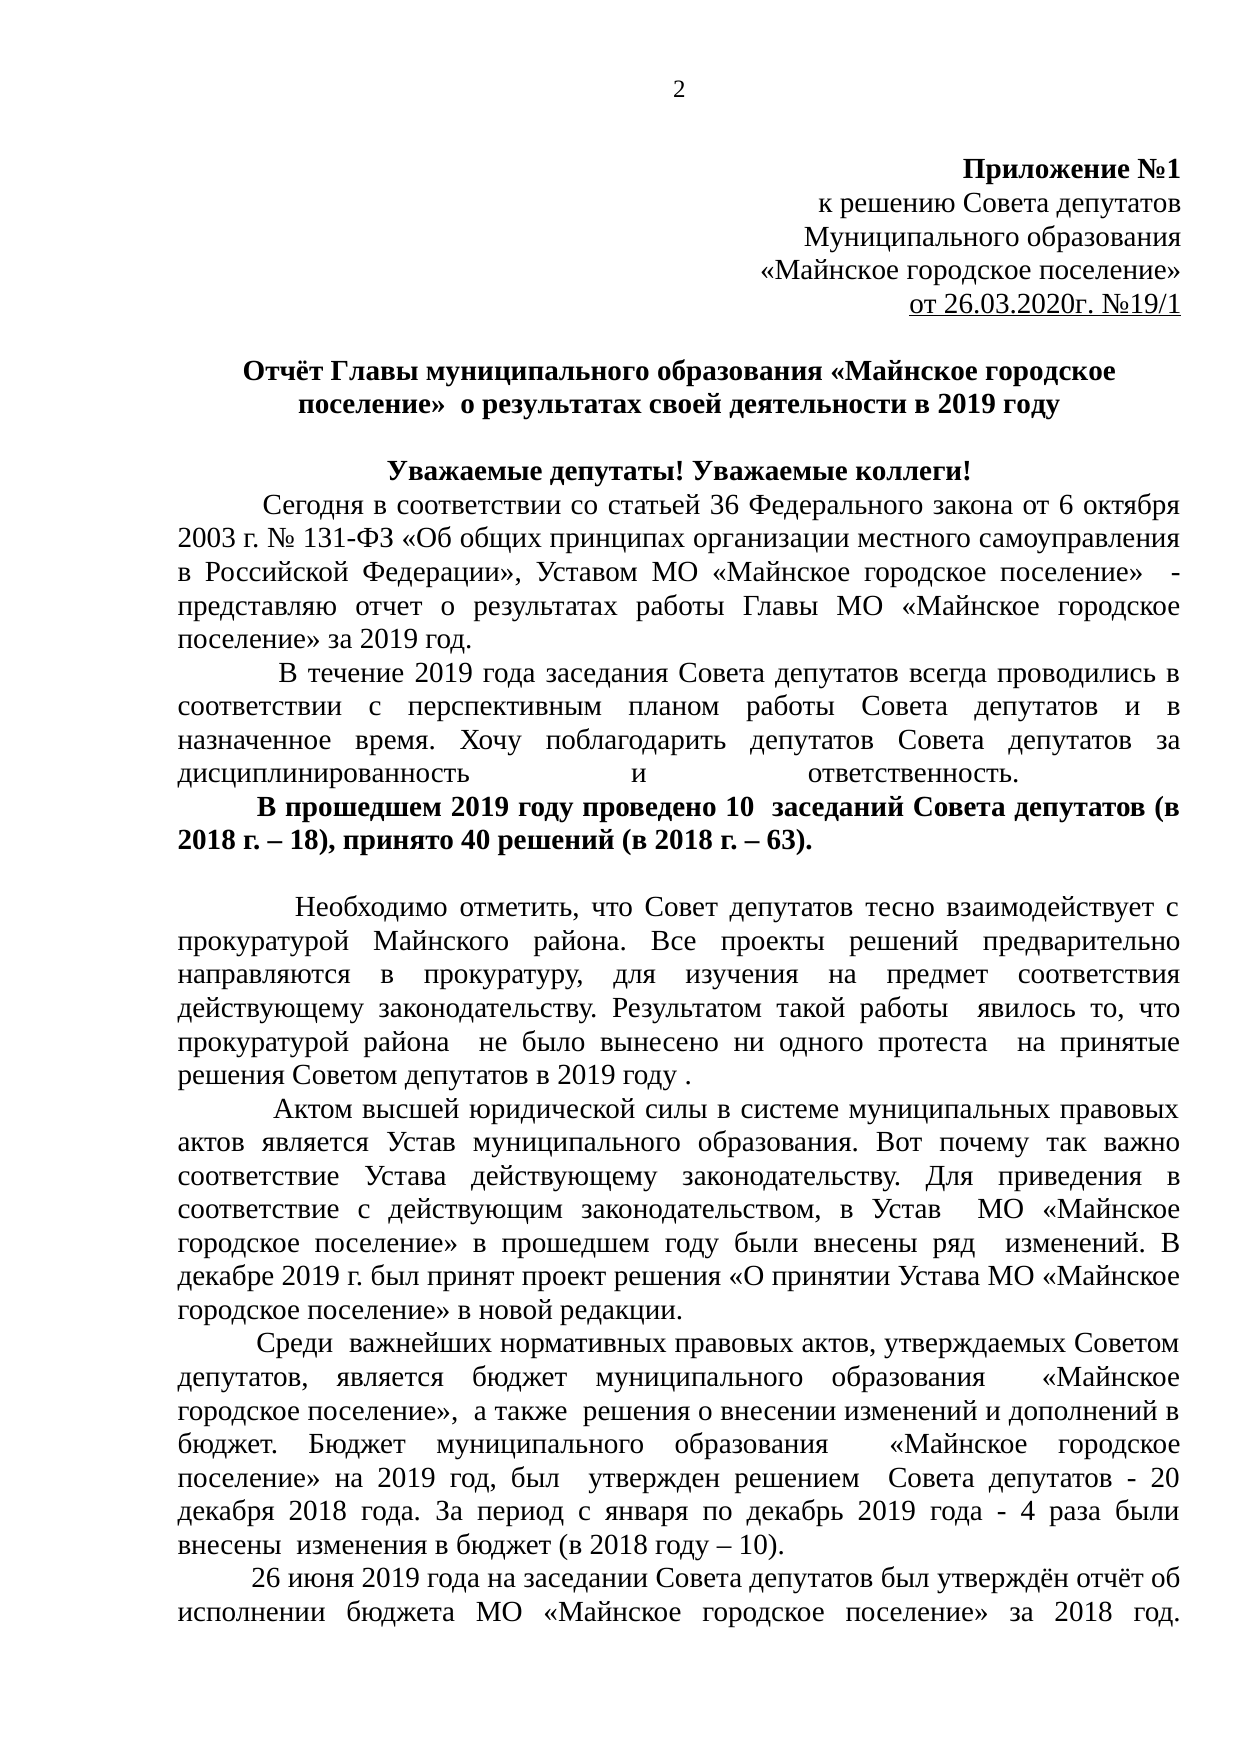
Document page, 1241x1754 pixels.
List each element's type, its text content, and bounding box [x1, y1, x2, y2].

text Сегодня в соответствии со статьей 36 Федерального закона от 6 октября 2003 г. № 131-ФЗ «Об общих принципах организации местного самоуправления в Российской Федерации», Уставом МО «Майнское городское поселение» - представляю отчет о результатах работы Главы МО «Майнское городское поселение» за 2019 год. [177, 487, 1181, 655]
text Муниципального образования [177, 219, 1181, 252]
text Среди важнейших нормативных правовых актов, утверждаемых Советом депутатов, является бюджет муниципального образования «Майнское городское поселение», а также решения о внесении изменений и дополнений в бюджет. Бюджет муниципального образования «Майнское городское поселение» на 2019 год, был утвержден решением Совета депутатов - 20 декабря 2018 года. За период с января по декабрь 2019 года - 4 раза были внесены изменения в бюджет (в 2018 году – 10). [177, 1326, 1181, 1560]
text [177, 1560, 1181, 1627]
text «Майнское городское поселение» [177, 252, 1181, 286]
text Актом высшей юридической силы в системе муниципальных правовых актов является Устав муниципального образования. Вот почему так важно соответствие Устава действующему законодательству. Для приведения в соответствие с действующим законодательством, в Устав МО «Майнское городское поселение» в прошедшем году были внесены ряд изменений. В декабре 2019 г. был принят проект решения «О принятии Устава МО «Майнское городское поселение» в новой редакции. [177, 1091, 1181, 1326]
text Уважаемые депутаты! Уважаемые коллеги! [177, 453, 1181, 487]
text Приложение №1 [177, 152, 1181, 185]
text Отчёт Главы муниципального образования «Майнское городское поселение» о результатах своей деятельности в 2019 году [177, 353, 1181, 420]
text Необходимо отметить, что Совет депутатов тесно взаимодействует с прокуратурой Майнского района. Все проекты решений предварительно направляются в прокуратуру, для изучения на предмет соответствия действующему законодательству. Результатом такой работы явилось то, что прокуратурой района не было вынесено ни одного протеста на принятые решения Советом депутатов в 2019 году . [177, 889, 1181, 1091]
text В течение 2019 года заседания Совета депутатов всегда проводились в соответствии с перспективным планом работы Совета депутатов и в назначенное время. Хочу поблагодарить депутатов Совета депутатов за дисциплинированность и ответственность. В прошедшем 2019 году проведено 10 заседаний Совета депутатов (в 2018 г. – 18), принято 40 решений (в 2018 г. – 63). [177, 655, 1181, 856]
text от 26.03.2020г. №19/1 [177, 286, 1181, 319]
text к решению Совета депутатов [177, 185, 1181, 219]
